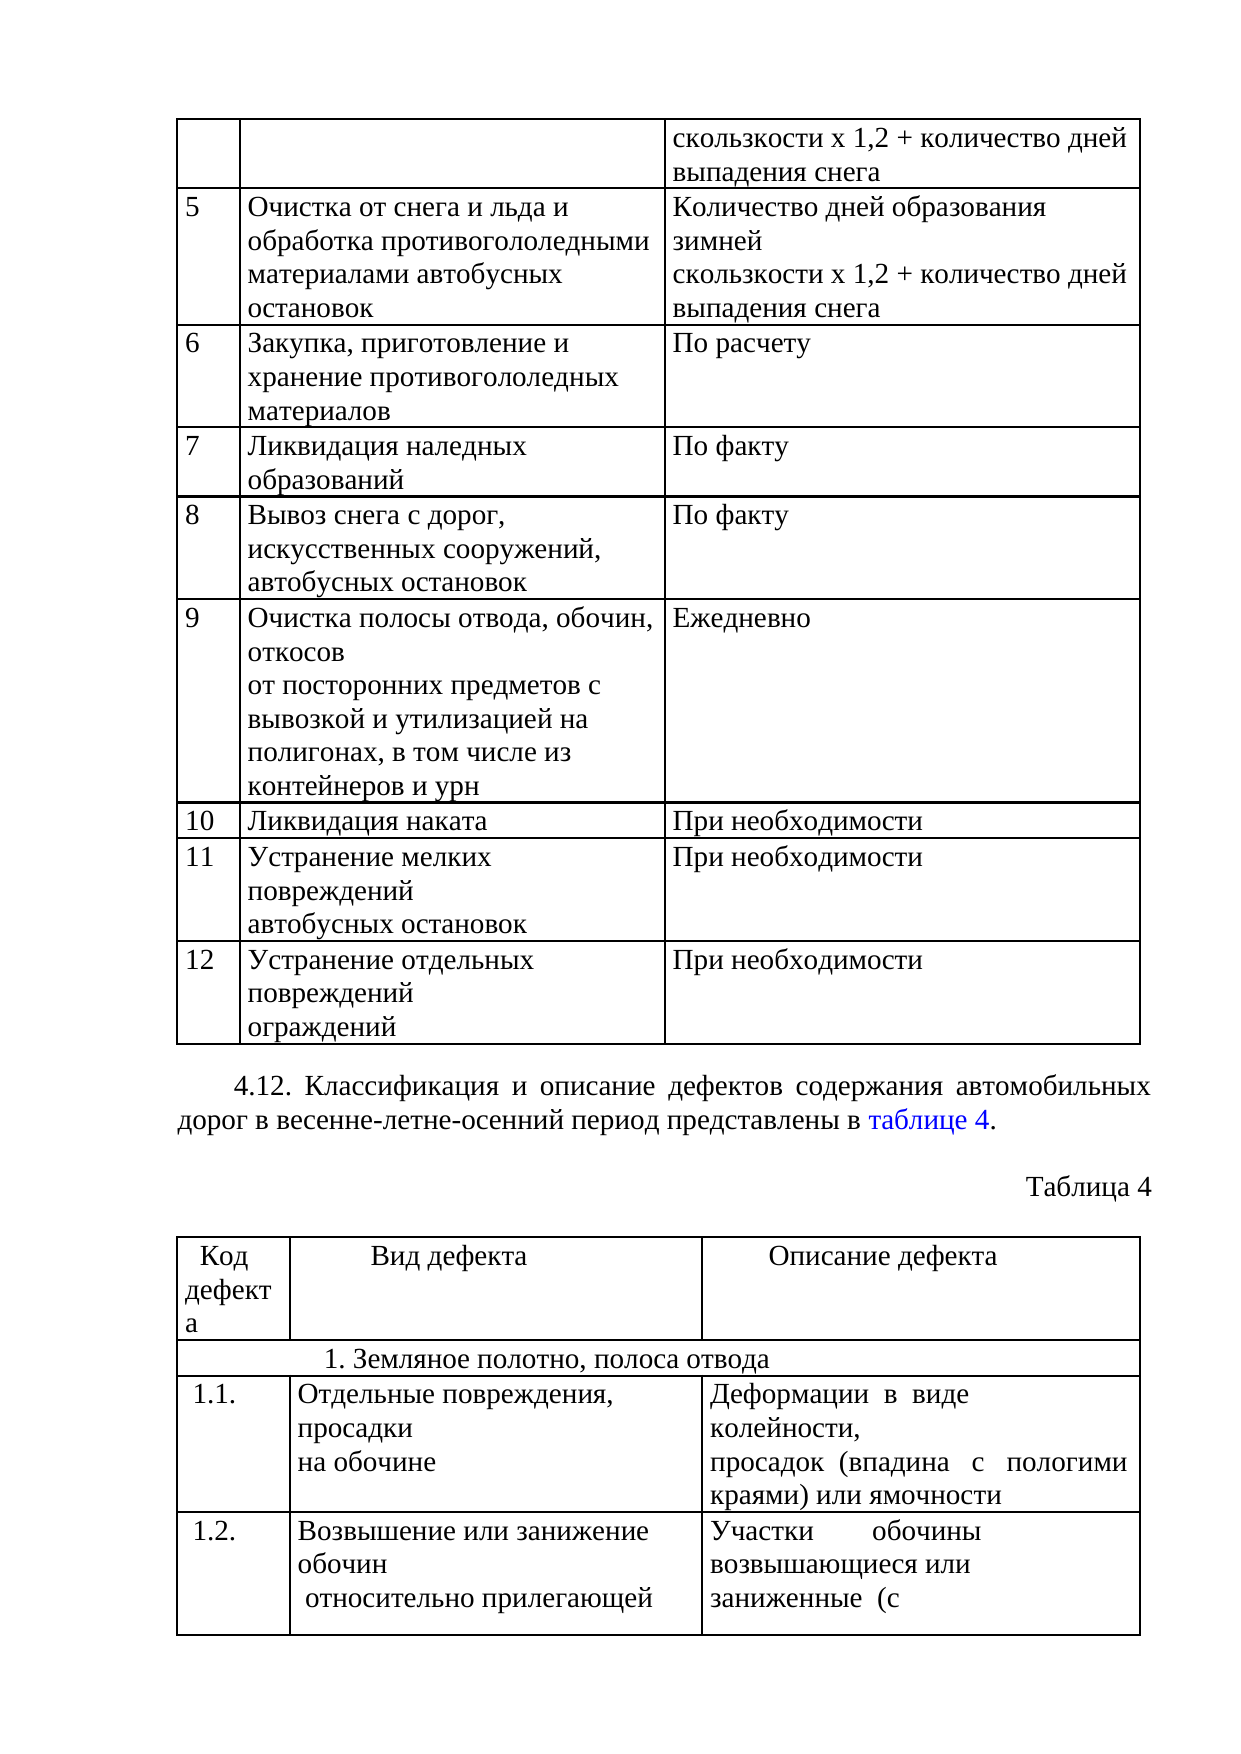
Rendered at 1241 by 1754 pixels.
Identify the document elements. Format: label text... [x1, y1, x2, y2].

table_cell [241, 120, 664, 187]
table_cell 1.1. [178, 1377, 289, 1511]
table_header Вид дефекта [291, 1238, 701, 1339]
table_header Код дефекта [178, 1238, 289, 1339]
table_cell 4 [178, 120, 239, 187]
table_cell 1.2. [178, 1513, 289, 1634]
table_cell 6 [178, 326, 239, 426]
table_cell По факту [666, 498, 1139, 598]
table_cell 1. Земляное полотно, полоса отвода [178, 1341, 1139, 1374]
text 4.12. Классификация и описание дефектов содержания автомобильных дорог в весенне-летне-осенний период представлены в таблице 4. [177, 1068, 1152, 1136]
table_cell При необходимости [666, 804, 1139, 837]
table_cell 11 [178, 839, 239, 940]
table_cell Деформации в виде колейности, просадок (впадина с пологими краями) или ямочности [703, 1377, 1139, 1511]
table_cell Ликвидация наледных образований [241, 428, 664, 495]
table_cell Ликвидация наката [241, 804, 664, 837]
table_cell 5 [178, 189, 239, 323]
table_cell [666, 120, 1139, 187]
table_cell По факту [666, 428, 1139, 495]
table_header Описание дефекта [703, 1238, 1139, 1339]
table_cell Отдельные повреждения, просадки на обочине [291, 1377, 701, 1511]
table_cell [666, 189, 1139, 323]
table_cell При необходимости [666, 942, 1139, 1042]
table_cell Устранение отдельных повреждений ограждений [241, 942, 664, 1042]
table_cell Устранение мелких повреждений автобусных остановок [241, 839, 664, 940]
table_cell 9 [178, 600, 239, 801]
table_cell 7 [178, 428, 239, 495]
text Таблица 4 [177, 1169, 1152, 1203]
table_cell Ежедневно [666, 600, 1139, 801]
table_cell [703, 1513, 1139, 1634]
table_cell 12 [178, 942, 239, 1042]
table_cell Очистка полосы отвода, обочин, откосов от посторонних предметов с вывозкой и утилизацией на полигонах, в том числе из контейнеров и урн [241, 600, 664, 801]
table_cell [291, 1513, 701, 1634]
table_cell 10 [178, 804, 239, 837]
table_cell По расчету [666, 326, 1139, 426]
table_cell 8 [178, 498, 239, 598]
table_cell Закупка, приготовление и хранение противогололедных материалов [241, 326, 664, 426]
table_cell Вывоз снега с дорог, искусственных сооружений, автобусных остановок [241, 498, 664, 598]
table_cell При необходимости [666, 839, 1139, 940]
table_cell Очистка от снега и льда и обработка противогололедными материалами автобусных остановок [241, 189, 664, 323]
